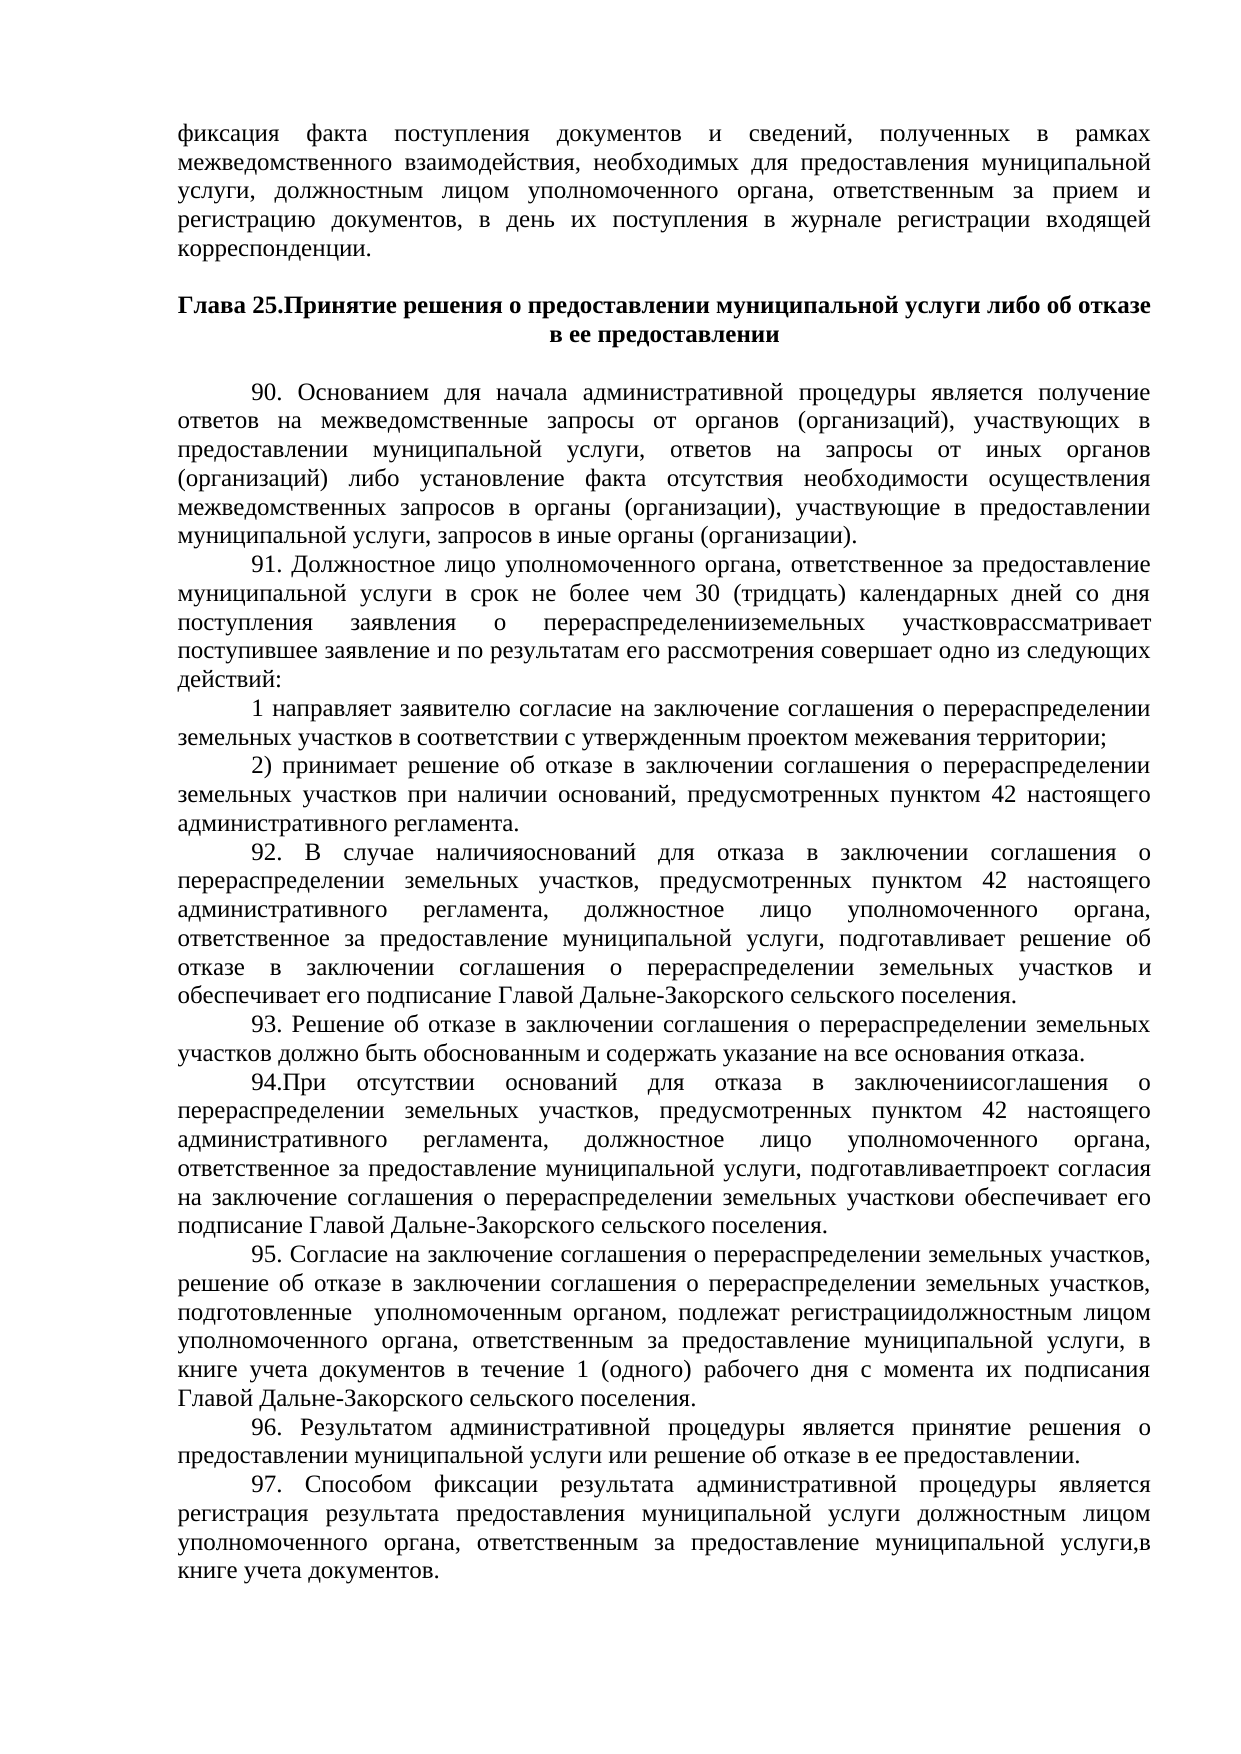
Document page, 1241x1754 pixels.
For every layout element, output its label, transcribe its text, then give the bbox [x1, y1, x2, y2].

text 96. Результатом административной процедуры является принятие решения о предоставлении муниципальной услуги или решение об отказе в ее предоставлении. [177, 1412, 1152, 1469]
text 93. Решение об отказе в заключении соглашения о перераспределении земельных участков должно быть обоснованным и содержать указание на все основания отказа. [177, 1009, 1152, 1067]
text 95. Согласие на заключение соглашения о перераспределении земельных участков, решение об отказе в заключении соглашения о перераспределении земельных участков, подготовленные уполномоченным органом, подлежат регистрациидолжностным лицом уполномоченного органа, ответственным за предоставление муниципальной услуги, в книге учета документов в течение 1 (одного) рабочего дня с момента их подписания Главой Дальне-Закорского сельского поселения. [177, 1239, 1152, 1412]
text 92. В случае наличияоснований для отказа в заключении соглашения о перераспределении земельных участков, предусмотренных пунктом 42 настоящего административного регламента, должностное лицо уполномоченного органа, ответственное за предоставление муниципальной услуги, подготавливает решение об отказе в заключении соглашения о перераспределении земельных участков и обеспечивает его подписание Главой Дальне-Закорского сельского поселения. [177, 837, 1152, 1009]
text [177, 118, 1152, 262]
text 97. Способом фиксации результата административной процедуры является регистрация результата предоставления муниципальной услуги должностным лицом уполномоченного органа, ответственным за предоставление муниципальной услуги,в книге учета документов. [177, 1469, 1152, 1584]
text 91. Должностное лицо уполномоченного органа, ответственное за предоставление муниципальной услуги в срок не более чем 30 (тридцать) календарных дней со дня поступления заявления о перераспределенииземельных участковрассматривает поступившее заявление и по результатам его рассмотрения совершает одно из следующих действий: [177, 549, 1152, 693]
text 1 направляет заявителю согласие на заключение соглашения о перераспределении земельных участков в соответствии с утвержденным проектом межевания территории; [177, 693, 1152, 751]
text 94.При отсутствии оснований для отказа в заключениисоглашения о перераспределении земельных участков, предусмотренных пунктом 42 настоящего административного регламента, должностное лицо уполномоченного органа, ответственное за предоставление муниципальной услуги, подготавливаетпроект согласия на заключение соглашения о перераспределении земельных участкови обеспечивает его подписание Главой Дальне-Закорского сельского поселения. [177, 1067, 1152, 1239]
text 90. Основанием для начала административной процедуры является получение ответов на межведомственные запросы от органов (организаций), участвующих в предоставлении муниципальной услуги, ответов на запросы от иных органов (организаций) либо установление факта отсутствия необходимости осуществления межведомственных запросов в органы (организации), участвующие в предоставлении муниципальной услуги, запросов в иные органы (организации). [177, 377, 1152, 549]
text Глава 25.Принятие решения о предоставлении муниципальной услуги либо об отказе в ее предоставлении [177, 291, 1152, 348]
text 2) принимает решение об отказе в заключении соглашения о перераспределении земельных участков при наличии оснований, предусмотренных пунктом 42 настоящего административного регламента. [177, 751, 1152, 837]
